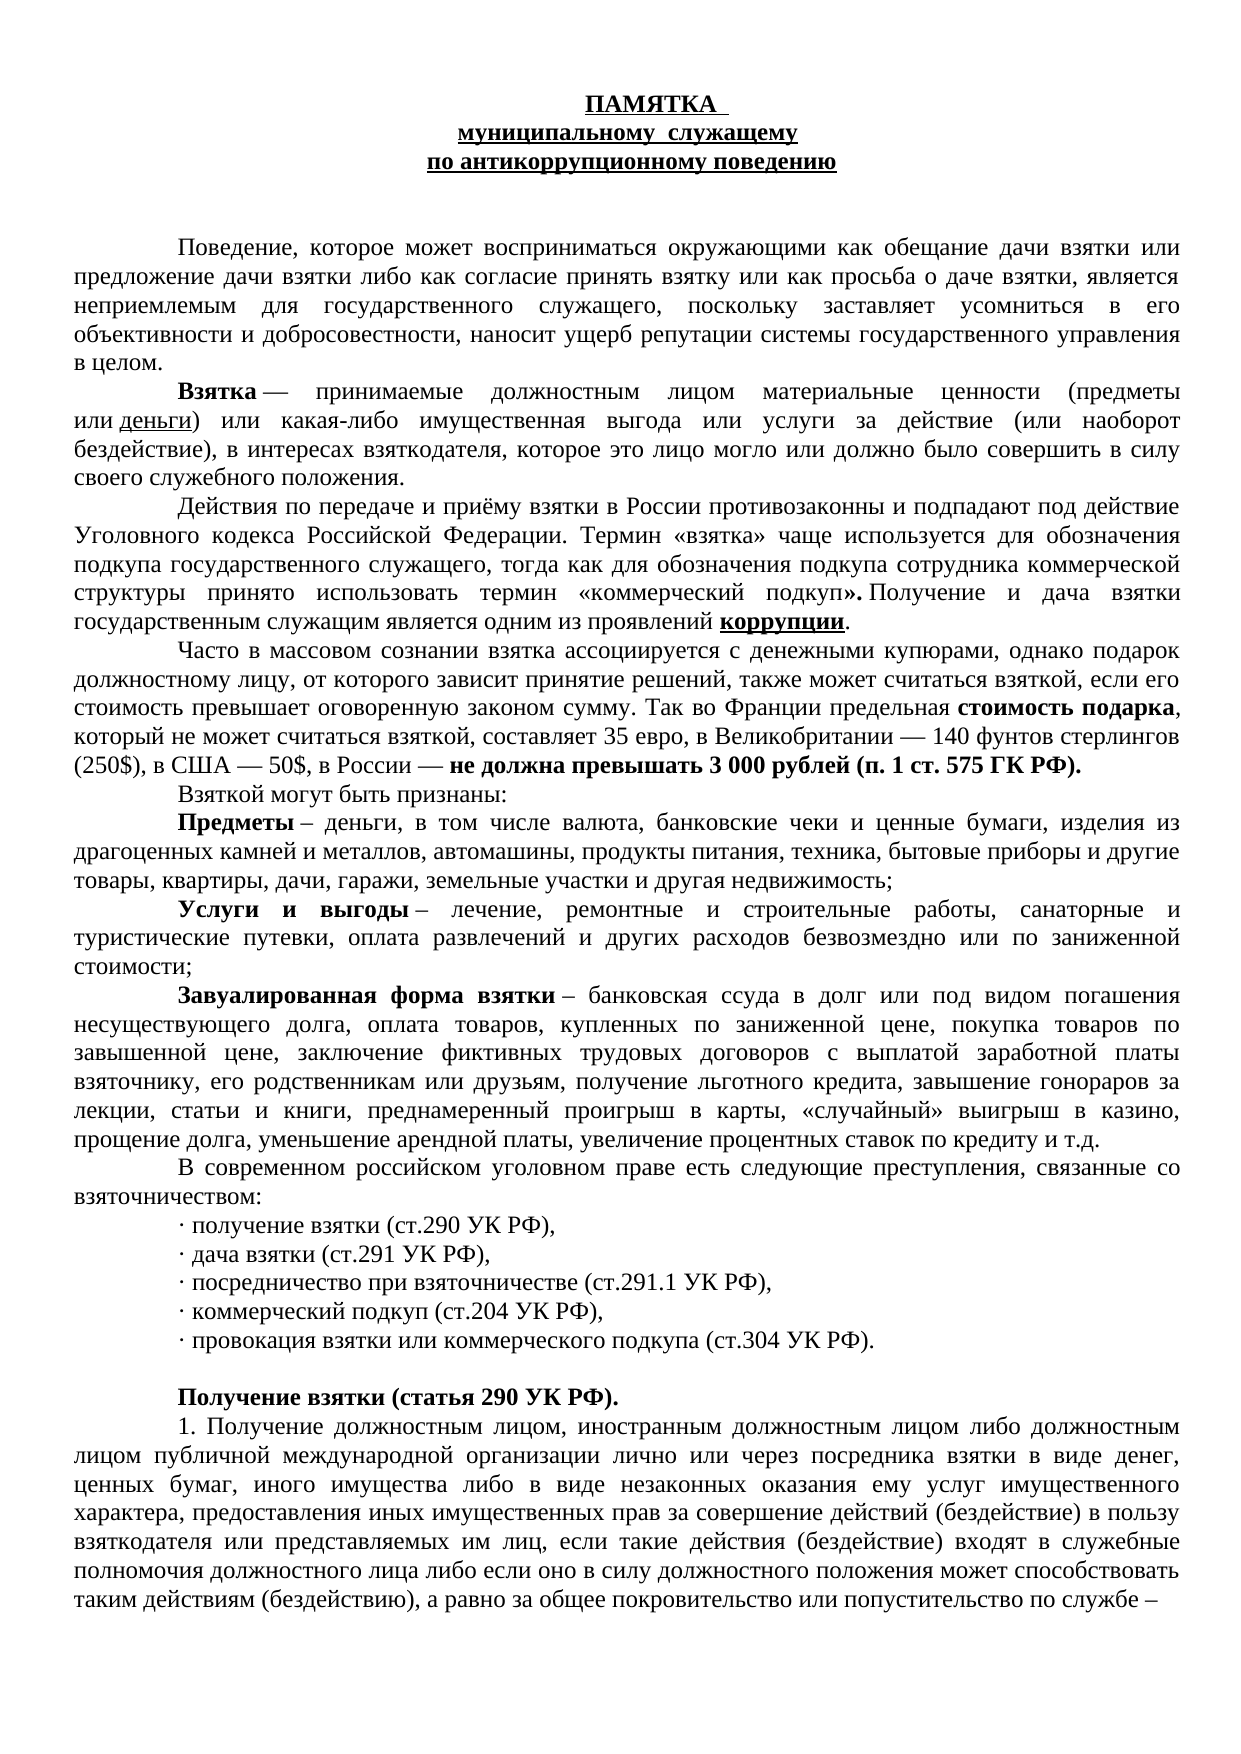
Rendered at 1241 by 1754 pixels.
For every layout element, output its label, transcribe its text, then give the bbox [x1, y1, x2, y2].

text В современном российском уголовном праве есть следующие преступления, связанные со взяточничеством: [74, 1152, 1181, 1210]
text · получение взятки (ст.290 УК РФ), [74, 1210, 1181, 1239]
text Услуги и выгоды – лечение, ремонтные и строительные работы, санаторные и туристические путевки, оплата развлечений и других расходов безвозмездно или по заниженной стоимости; [74, 894, 1181, 980]
text · посредничество при взяточничестве (ст.291.1 УК РФ), [74, 1267, 1181, 1296]
text Предметы – деньги, в том числе валюта, банковские чеки и ценные бумаги, изделия из драгоценных камней и металлов, автомашины, продукты питания, техника, бытовые приборы и другие товары, квартиры, дачи, гаражи, земельные участки и другая недвижимость; [74, 807, 1181, 894]
text · дача взятки (ст.291 УК РФ), [74, 1239, 1181, 1267]
text Действия по передаче и приёму взятки в России противозаконны и подпадают под действие Уголовного кодекса Российской Федерации. Термин «взятка» чаще используется для обозначения подкупа государственного служащего, тогда как для обозначения подкупа сотрудника коммерческой структуры принято использовать термин «коммерческий подкуп». Получение и дача взятки государственным служащим является одним из проявлений коррупции. [74, 491, 1181, 635]
text · провокация взятки или коммерческого подкупа (ст.304 УК РФ). [74, 1325, 1181, 1354]
text ПАМЯТКА муниципальному служащему [74, 89, 1181, 146]
text Часто в массовом сознании взятка ассоциируется с денежными купюрами, однако подарок должностному лицу, от которого зависит принятие решений, также может считаться взяткой, если его стоимость превышает оговоренную законом сумму. Так во Франции предельная стоимость подарка, который не может считаться взяткой, составляет 35 евро, в Великобритании — 140 фунтов стерлингов (250$), в США — 50$, в России — не должна превышать 3 000 рублей (п. 1 ст. 575 ГК РФ). [74, 635, 1181, 779]
text Поведение, которое может восприниматься окружающими как обещание дачи взятки или предложение дачи взятки либо как согласие принять взятку или как просьба о даче взятки, является неприемлемым для государственного служащего, поскольку заставляет усомниться в его объективности и добросовестности, наносит ущерб репутации системы государственного управления в целом. [74, 232, 1181, 376]
text по антикоррупционному поведению [74, 146, 1181, 175]
text Взяткой могут быть признаны: [74, 779, 1181, 807]
text Получение взятки (статья 290 УК РФ). [74, 1382, 1181, 1411]
text Завуалированная форма взятки – банковская ссуда в долг или под видом погашения несуществующего долга, оплата товаров, купленных по заниженной цене, покупка товаров по завышенной цене, заключение фиктивных трудовых договоров с выплатой заработной платы взяточнику, его родственникам или друзьям, получение льготного кредита, завышение гонораров за лекции, статьи и книги, преднамеренный проигрыш в карты, «случайный» выигрыш в казино, прощение долга, уменьшение арендной платы, увеличение процентных ставок по кредиту и т.д. [74, 980, 1181, 1152]
text 1. Получение должностным лицом, иностранным должностным лицом либо должностным лицом публичной международной организации лично или через посредника взятки в виде денег, ценных бумаг, иного имущества либо в виде незаконных оказания ему услуг имущественного характера, предоставления иных имущественных прав за совершение действий (бездействие) в пользу взяткодателя или представляемых им лиц, если такие действия (бездействие) входят в служебные полномочия должностного лица либо если оно в силу должностного положения может способствовать таким действиям (бездействию), а равно за общее покровительство или попустительство по службе – [74, 1411, 1181, 1612]
text · коммерческий подкуп (ст.204 УК РФ), [74, 1296, 1181, 1325]
text Взятка — принимаемые должностным лицом материальные ценности (предметы или деньги) или какая-либо имущественная выгода или услуги за действие (или наоборот бездействие), в интересах взяткодателя, которое это лицо могло или должно было совершить в силу своего служебного положения. [74, 376, 1181, 491]
